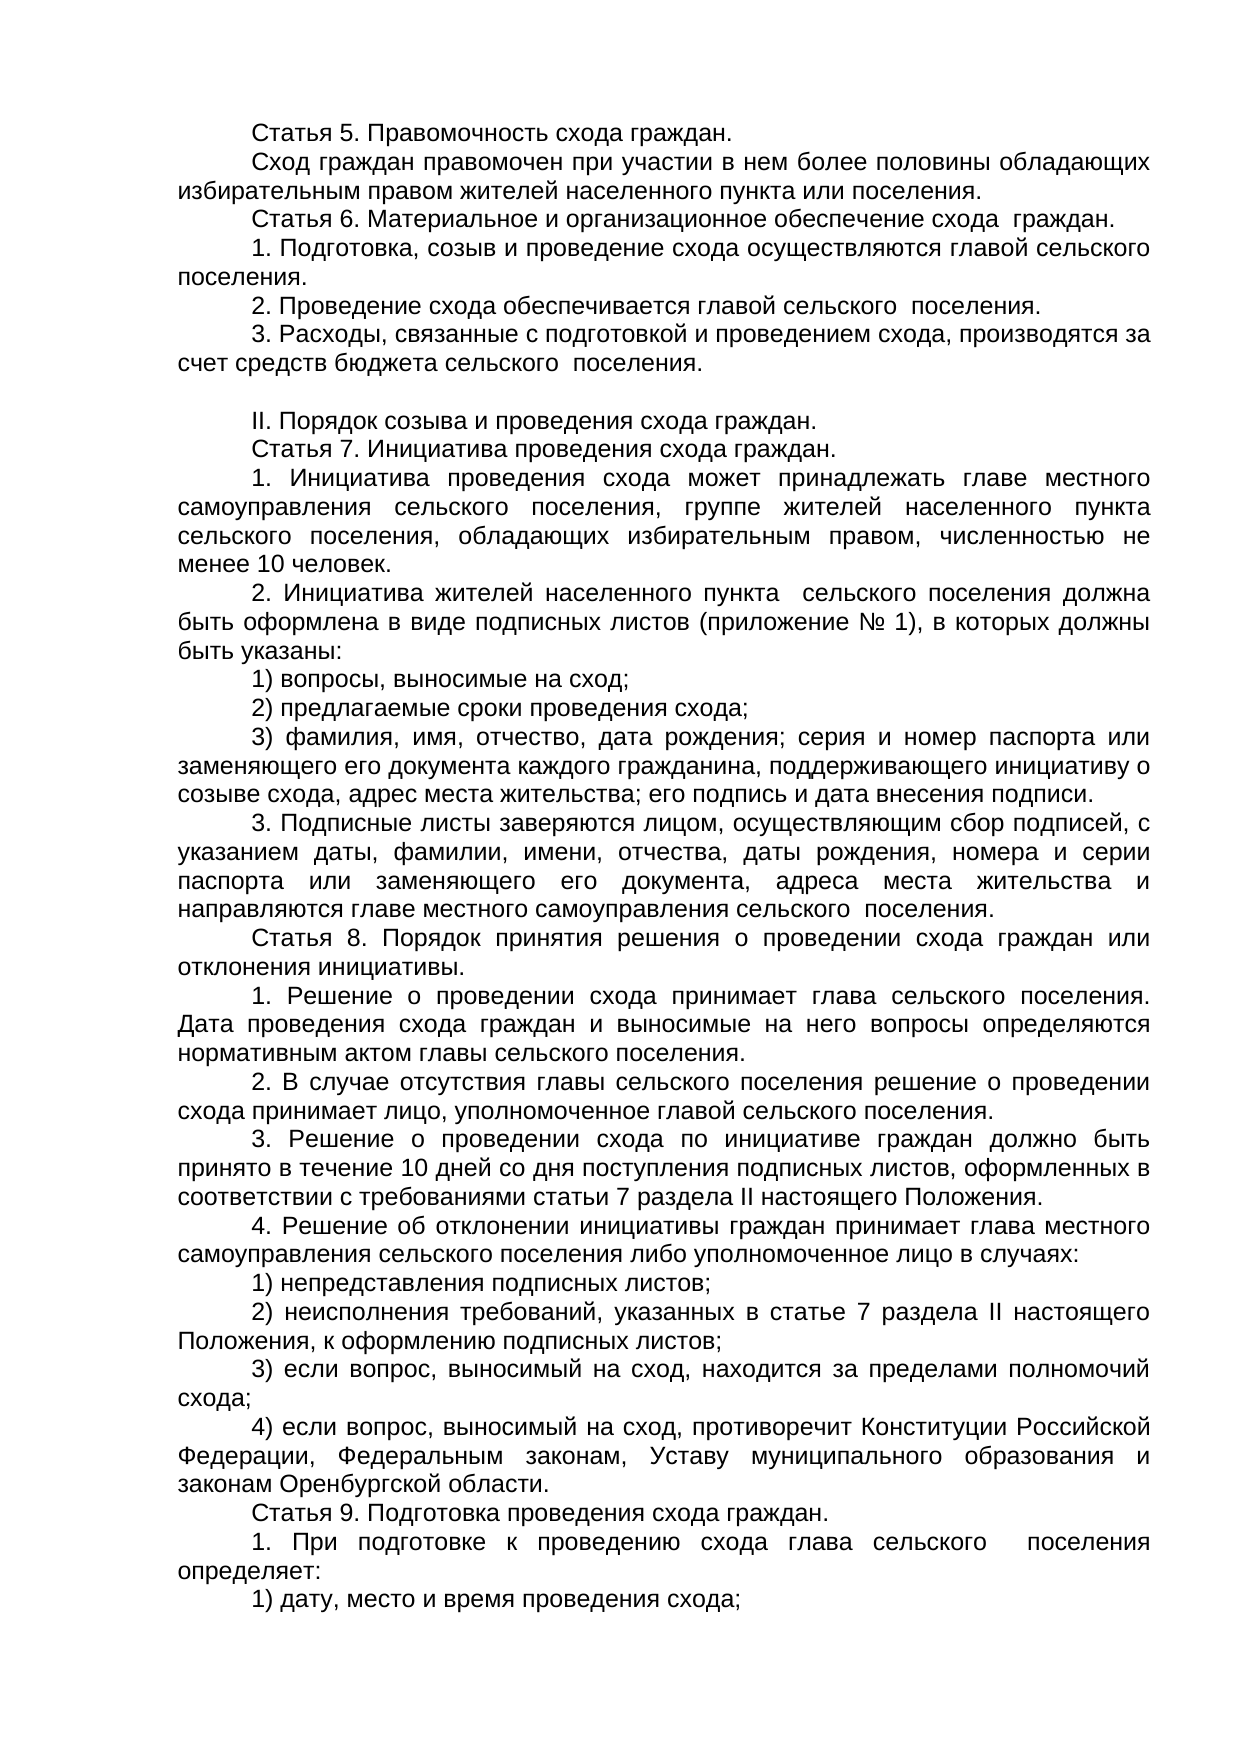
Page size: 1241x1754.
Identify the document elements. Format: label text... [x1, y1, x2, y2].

text 2) неисполнения требований, указанных в статье 7 раздела II настоящего Положения, к оформлению подписных листов; [177, 1297, 1152, 1354]
text 1. Решение о проведении схода принимает глава сельского поселения. Дата проведения схода граждан и выносимые на него вопросы определяются нормативным актом главы сельского поселения. [177, 981, 1152, 1067]
text Сход граждан правомочен при участии в нем более половины обладающих избирательным правом жителей населенного пункта или поселения. [177, 147, 1152, 204]
text 3. Подписные листы заверяются лицом, осуществляющим сбор подписей, с указанием даты, фамилии, имени, отчества, даты рождения, номера и серии паспорта или заменяющего его документа, адреса места жительства и направляются главе местного самоуправления сельского поселения. [177, 808, 1152, 923]
text 1) дату, место и время проведения схода; [177, 1584, 1152, 1613]
text 1) непредставления подписных листов; [177, 1268, 1152, 1297]
text 3) фамилия, имя, отчество, дата рождения; серия и номер паспорта или заменяющего его документа каждого гражданина, поддерживающего инициативу о созыве схода, адрес места жительства; его подпись и дата внесения подписи. [177, 722, 1152, 808]
text 2) предлагаемые сроки проведения схода; [177, 693, 1152, 722]
text 3. Расходы, связанные с подготовкой и проведением схода, производятся за счет средств бюджета сельского поселения. [177, 319, 1152, 377]
text 1. Подготовка, созыв и проведение схода осуществляются главой сельского поселения. [177, 233, 1152, 291]
text 2. В случае отсутствия главы сельского поселения решение о проведении схода принимает лицо, уполномоченное главой сельского поселения. [177, 1067, 1152, 1124]
text 3) если вопрос, выносимый на сход, находится за пределами полномочий схода; [177, 1354, 1152, 1412]
text 2. Проведение схода обеспечивается главой сельского поселения. [177, 291, 1152, 319]
text 2. Инициатива жителей населенного пункта сельского поселения должна быть оформлена в виде подписных листов (приложение № 1), в которых должны быть указаны: [177, 578, 1152, 664]
text Статья 6. Материальное и организационное обеспечение схода граждан. [177, 204, 1152, 233]
text 1) вопросы, выносимые на сход; [177, 664, 1152, 693]
text 3. Решение о проведении схода по инициативе граждан должно быть принято в течение 10 дней со дня поступления подписных листов, оформленных в соответствии с требованиями статьи 7 раздела II настоящего Положения. [177, 1124, 1152, 1211]
text Статья 5. Правомочность схода граждан. [177, 118, 1152, 147]
text Статья 9. Подготовка проведения схода граждан. [177, 1498, 1152, 1527]
text 4) если вопрос, выносимый на сход, противоречит Конституции Российской Федерации, Федеральным законам, Уставу муниципального образования и законам Оренбургской области. [177, 1412, 1152, 1498]
text Статья 7. Инициатива проведения схода граждан. [177, 434, 1152, 463]
text II. Порядок созыва и проведения схода граждан. [177, 406, 1152, 434]
text 1. Инициатива проведения схода может принадлежать главе местного самоуправления сельского поселения, группе жителей населенного пункта сельского поселения, обладающих избирательным правом, численностью не менее 10 человек. [177, 463, 1152, 578]
text 4. Решение об отклонении инициативы граждан принимает глава местного самоуправления сельского поселения либо уполномоченное лицо в случаях: [177, 1211, 1152, 1268]
text Статья 8. Порядок принятия решения о проведении схода граждан или отклонения инициативы. [177, 923, 1152, 981]
text 1. При подготовке к проведению схода глава сельского поселения определяет: [177, 1527, 1152, 1584]
